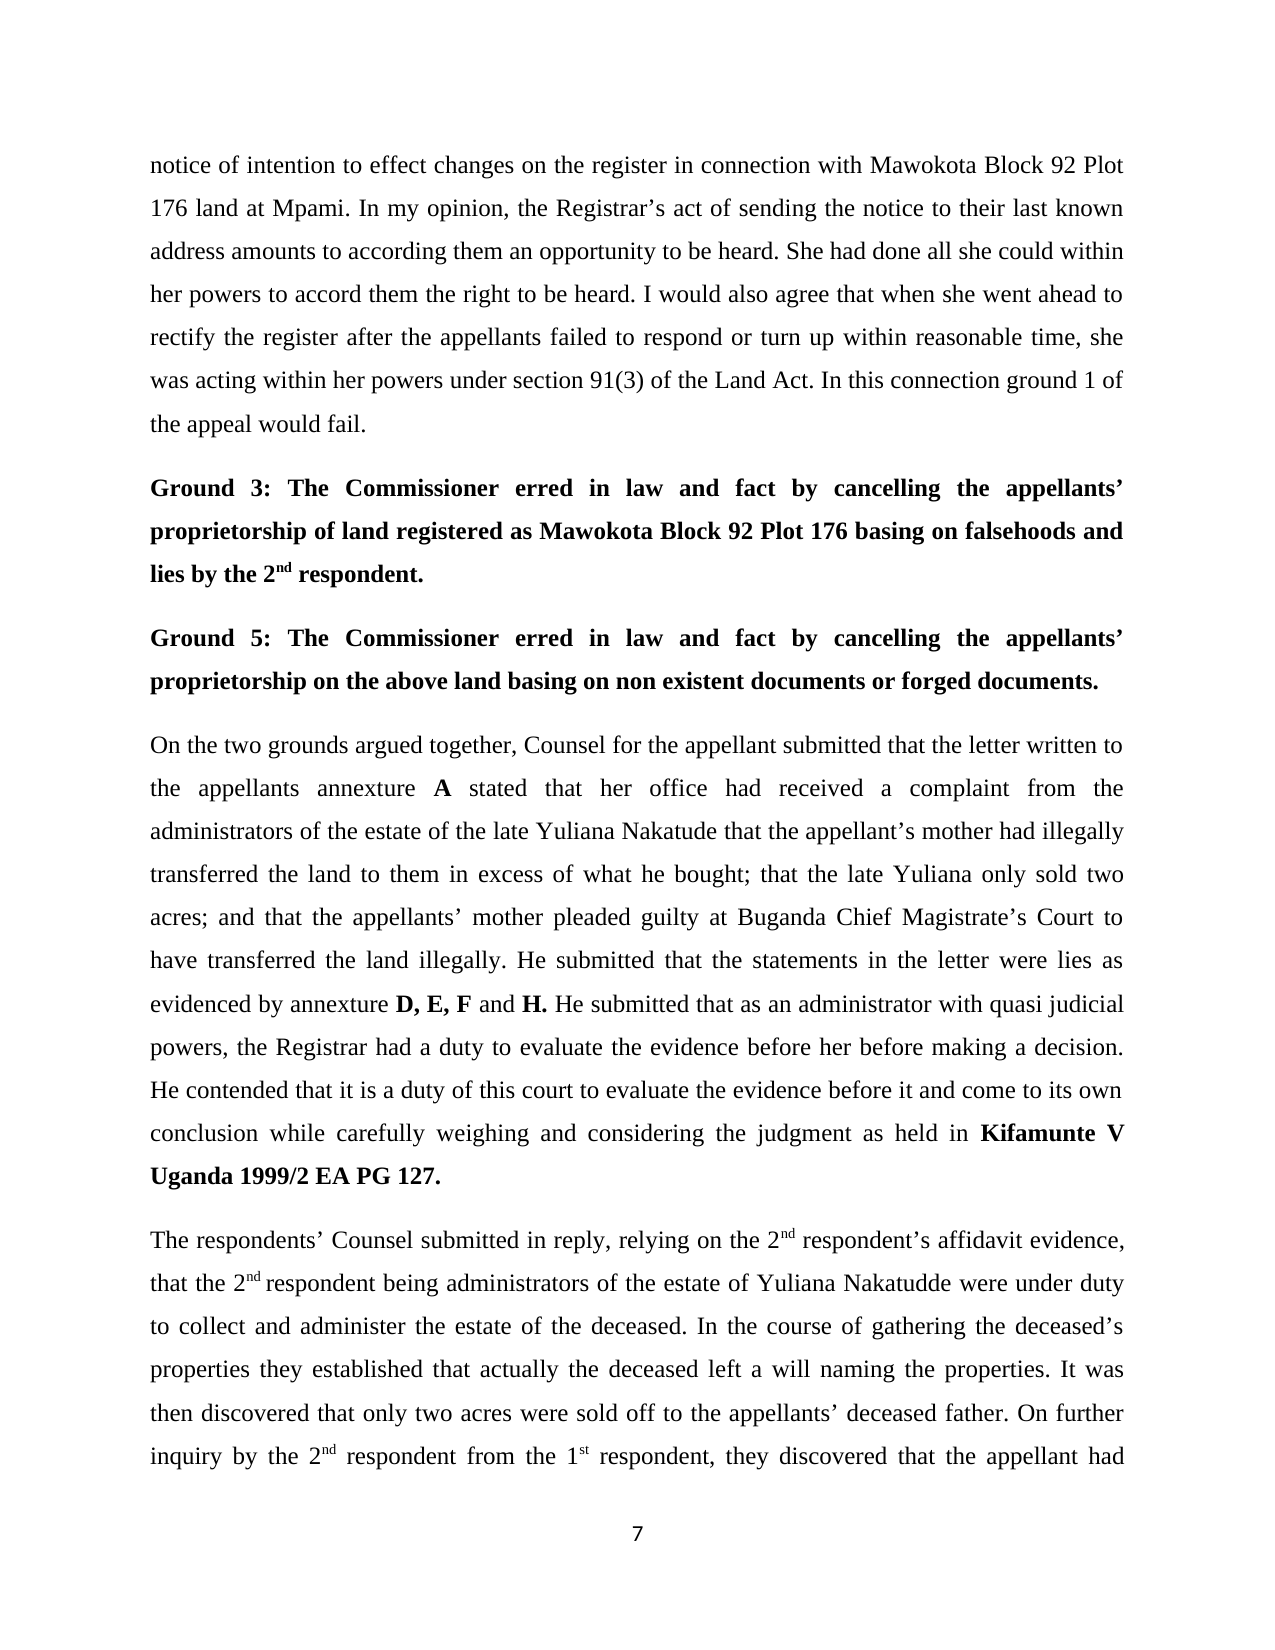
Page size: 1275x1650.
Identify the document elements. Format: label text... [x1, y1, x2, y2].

text Ground 5: The Commissioner erred in law and fact by cancelling the appellants’ proprietorship on the above land basing on non existent documents or forged documents. [150, 623, 1125, 695]
text Ground 3: The Commissioner erred in law and fact by cancelling the appellants’ proprietorship of land registered as Mawokota Block 92 Plot 176 basing on falsehoods and lies by the 2nd respondent. [150, 473, 1125, 588]
text On the two grounds argued together, Counsel for the appellant submitted that the letter written to the appellants annexture A stated that her office had received a complaint from the administrators of the estate of the late Yuliana Nakatude that the appellant’s mother had illegally transferred the land to them in excess of what he bought; that the late Yuliana only sold two acres; and that the appellants’ mother pleaded guilty at Buganda Chief Magistrate’s Court to have transferred the land illegally. He submitted that the statements in the letter were lies as evidenced by annexture D, E, F and H. He submitted that as an administrator with quasi judicial powers, the Registrar had a duty to evaluate the evidence before her before making a decision. He contended that it is a duty of this court to evaluate the evidence before it and come to its own conclusion while carefully weighing and considering the judgment as held in Kifamunte V Uganda 1999/2 EA PG 127. [150, 730, 1125, 1190]
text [150, 150, 1125, 437]
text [150, 1225, 1125, 1469]
